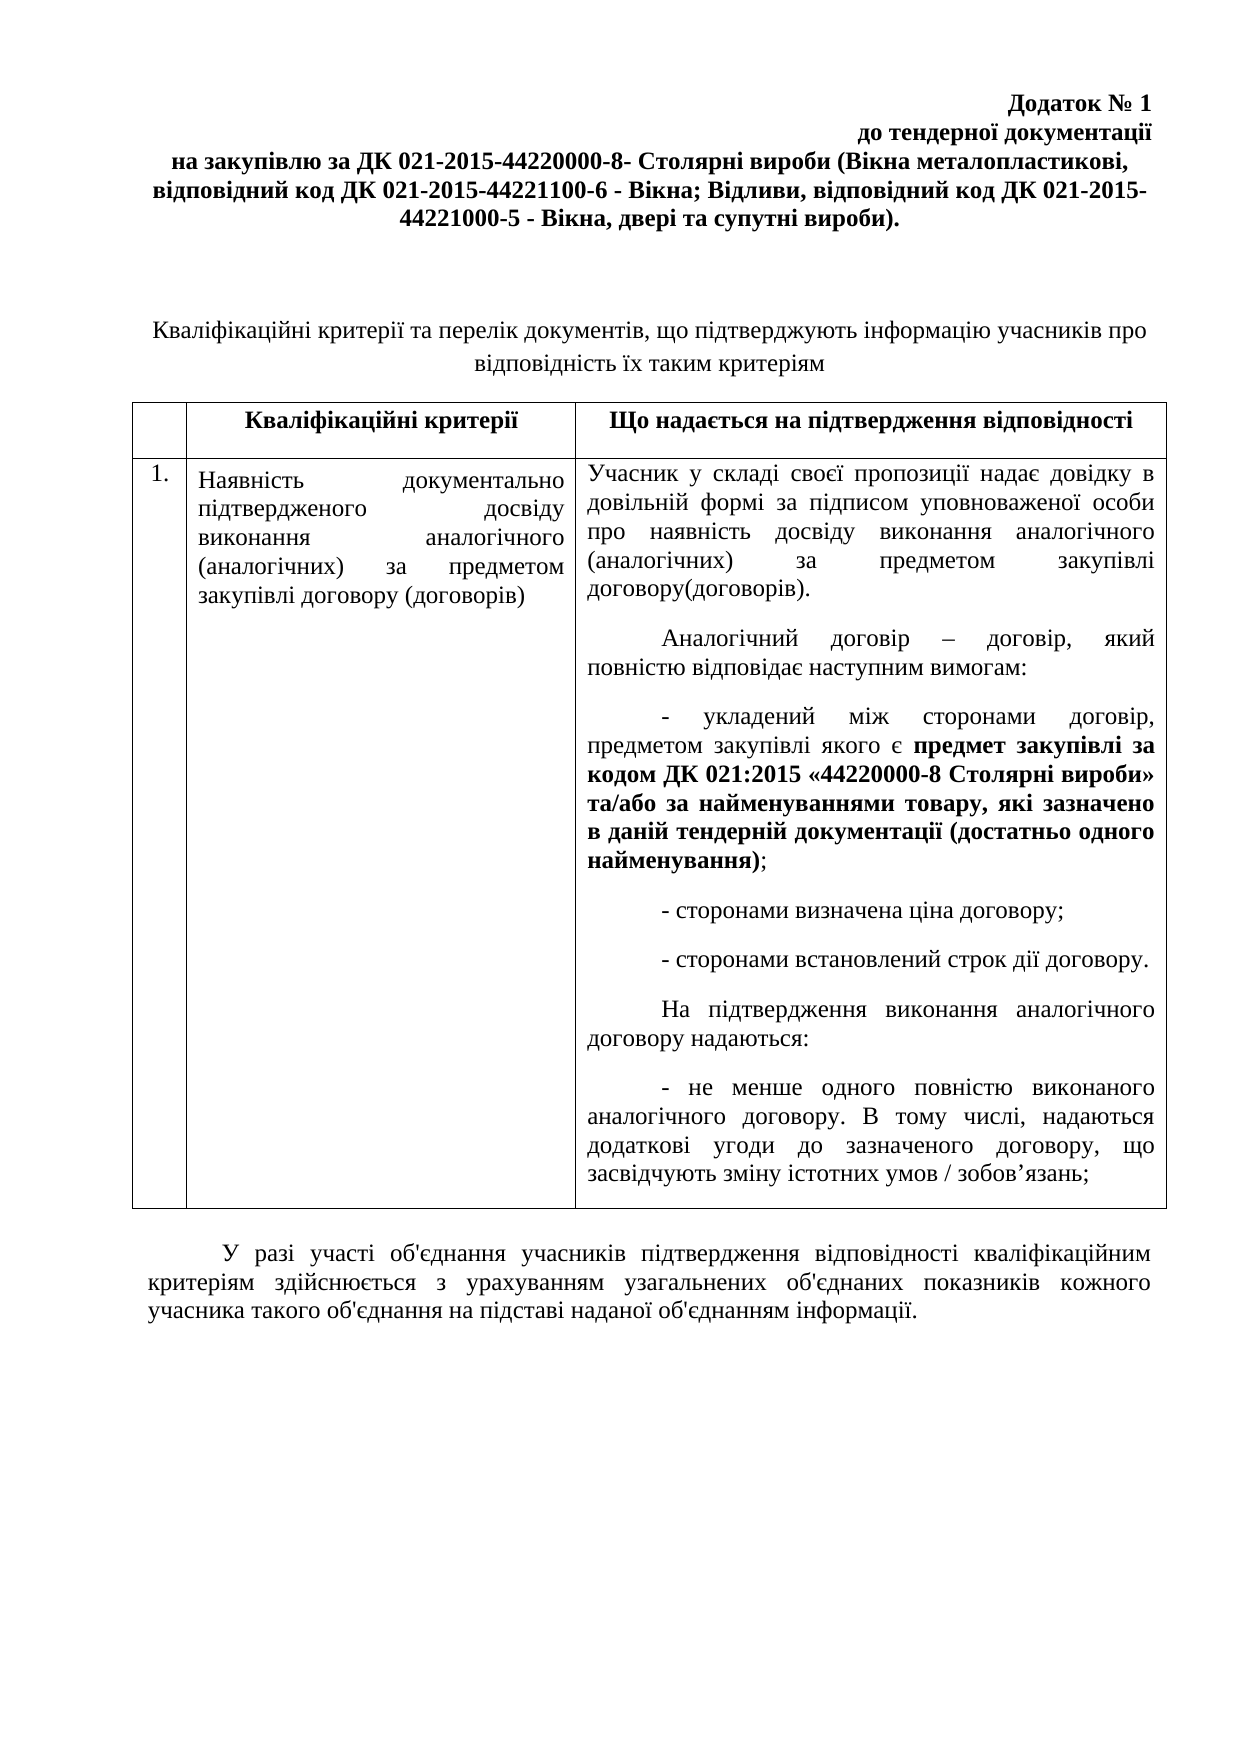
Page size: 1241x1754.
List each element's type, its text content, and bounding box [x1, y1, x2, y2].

text У разі участі об'єднання учасників підтвердження відповідності кваліфікаційним критеріям здійснюється з урахуванням узагальнених об'єднаних показників кожного учасника такого об'єднання на підставі наданої об'єднанням інформації. [148, 1238, 1152, 1324]
table_header [133, 403, 186, 457]
text Кваліфікаційні критерії та перелік документів, що підтверджують інформацію учасників про відповідність їх таким критеріям [148, 315, 1152, 377]
table_cell Наявність документально підтвердженого досвіду виконання аналогічного (аналогічних) за предметом закупівлі договору (договорів) [187, 459, 575, 1208]
table_header Що надається на підтвердження відповідності [576, 403, 1166, 457]
text до тендерної документації [148, 117, 1152, 146]
table_cell 1. [133, 459, 186, 1208]
text Додаток № 1 [148, 88, 1152, 117]
text на закупівлю за ДК 021-2015-44220000-8- Столярні вироби (Вікна металопластикові, відповідний код ДК 021-2015-44221100-6 - Вікна; Відливи, відповідний код ДК 021-2015-44221000-5 - Вікна, двері та супутні вироби). [148, 146, 1152, 232]
table_header Кваліфікаційні критерії [187, 403, 575, 457]
table_cell Учасник у складі своєї пропозиції надає довідку в довільній формі за підписом уповноваженої особи про наявність досвіду виконання аналогічного (аналогічних) за предметом закупівлі договору(договорів). Аналогічний договір – договір, який повністю відповідає наступним вимогам: - укладений між сторонами договір, предметом закупівлі якого є предмет закупівлі за кодом ДК 021:2015 «44220000-8 Столярні вироби» та/або за найменуваннями товару, які зазначено в даній тендерній документації (достатньо одного найменування); - сторонами визначена ціна договору; - сторонами встановлений строк дії договору. На підтвердження виконання аналогічного договору надаються: - не менше одного повністю виконаного аналогічного договору. В тому числі, надаються додаткові угоди до зазначеного договору, що засвідчують зміну істотних умов / зобов’язань; [576, 459, 1166, 1208]
